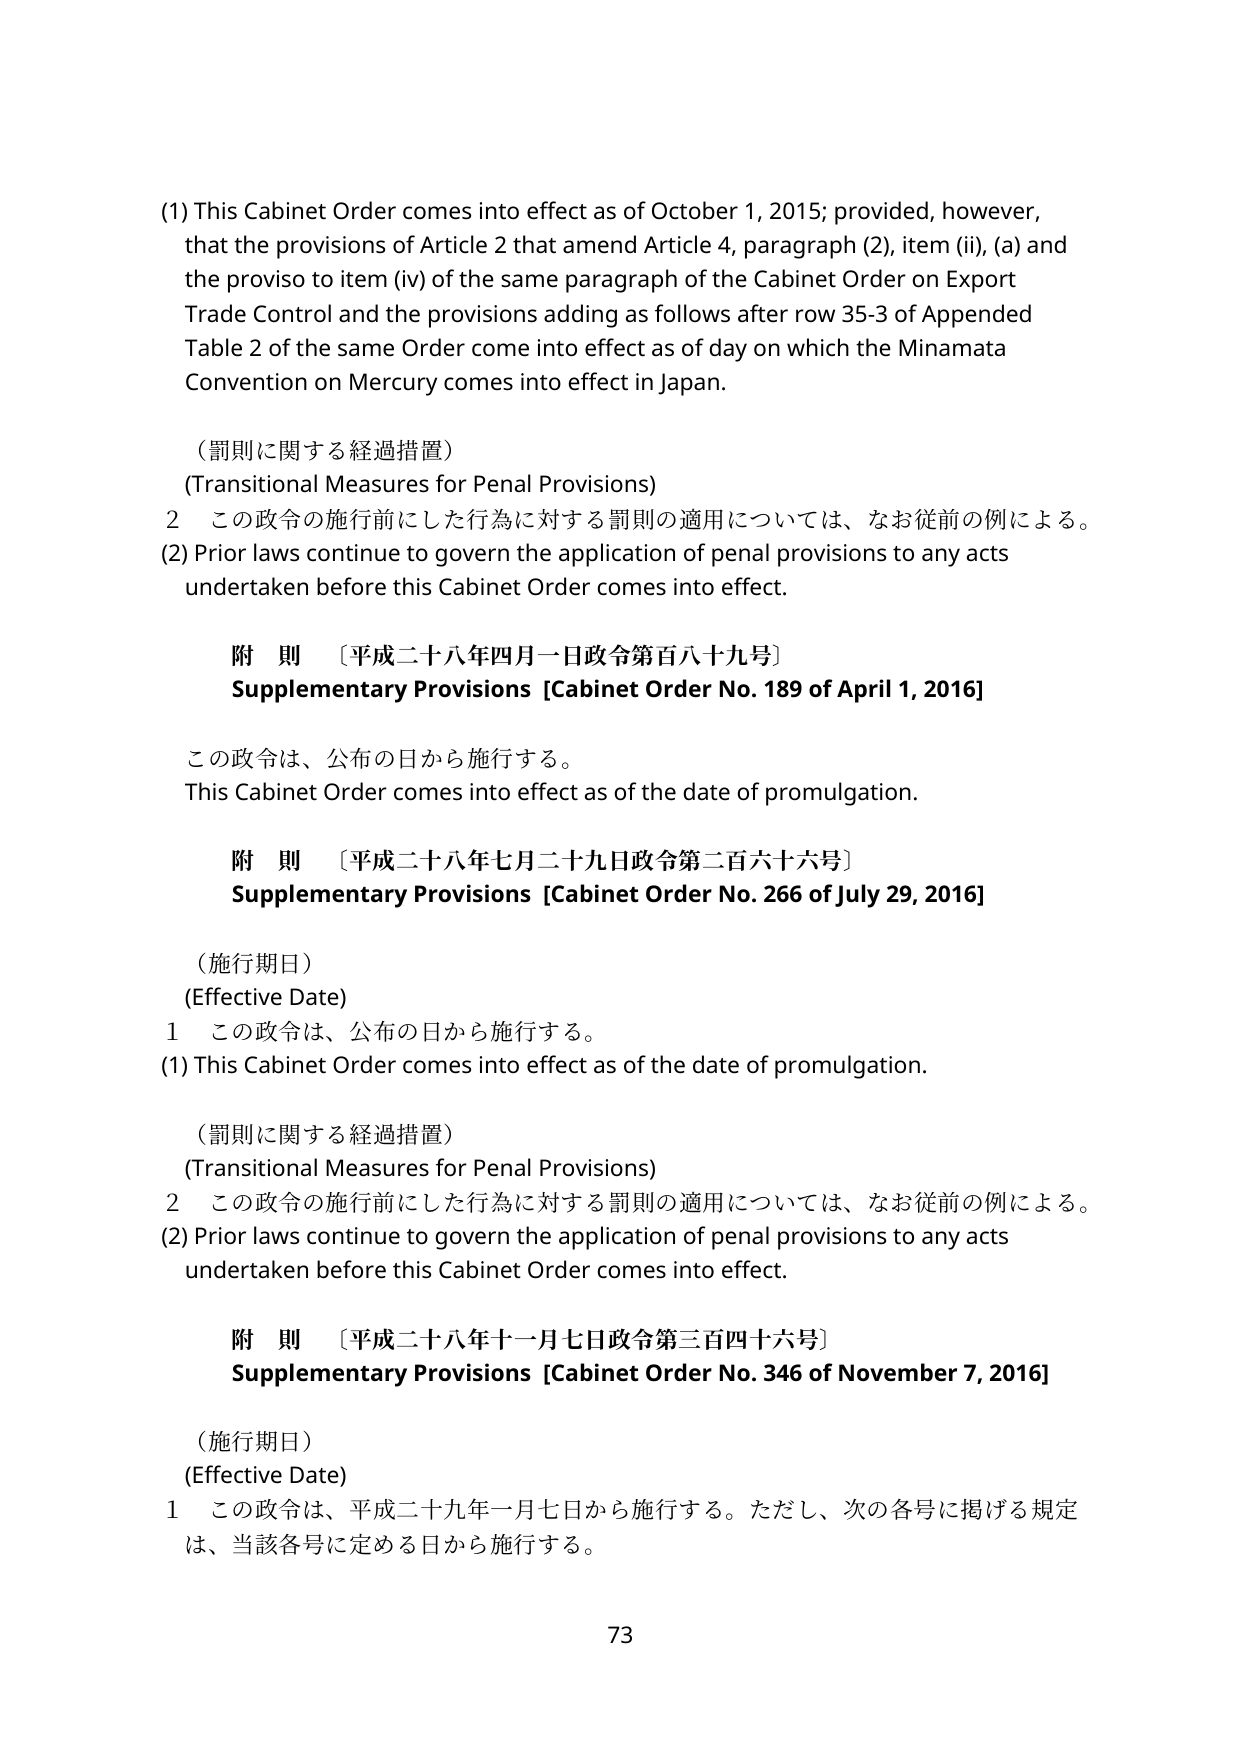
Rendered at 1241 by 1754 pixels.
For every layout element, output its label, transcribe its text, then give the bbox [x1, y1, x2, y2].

text 附 則 〔平成二十八年七月二十九日政令第二百六十六号〕 [230, 843, 1079, 877]
text （施行期日） [184, 945, 1079, 979]
text ２ この政令の施行前にした行為に対する罰則の適用については、なお従前の例による。 [161, 501, 1079, 535]
text This Cabinet Order comes into effect as of the date of promulgation. [161, 774, 1079, 809]
text 附 則 〔平成二十八年十一月七日政令第三百四十六号〕 [230, 1321, 1079, 1355]
text １ この政令は、公布の日から施行する。 [161, 1014, 1079, 1048]
text Supplementary Provisions [Cabinet Order No. 189 of April 1, 2016] [230, 672, 1079, 706]
text （施行期日） [184, 1424, 1079, 1458]
text (1) This Cabinet Order comes into effect as of October 1, 2015; provided, however, that the provisions of Article 2 that amend Article 4, paragraph (2), item (ii), (a) and the proviso to item (iv) of the same paragraph of the Cabinet Order on Export Trade Control and the provisions adding as follows after row 35-3 of Appended Table 2 of the same Order come into effect as of day on which the Minamata Convention on Mercury comes into effect in Japan. [161, 194, 1079, 399]
text 附 則 〔平成二十八年四月一日政令第百八十九号〕 [230, 638, 1079, 672]
text この政令は、公布の日から施行する。 [161, 740, 1079, 774]
text （罰則に関する経過措置） [184, 433, 1079, 467]
text (2) Prior laws continue to govern the application of penal provisions to any acts undertaken before this Cabinet Order comes into effect. [161, 535, 1079, 604]
text （罰則に関する経過措置） [184, 1116, 1079, 1150]
text (Transitional Measures for Penal Provisions) [184, 1150, 1079, 1184]
text Supplementary Provisions [Cabinet Order No. 266 of July 29, 2016] [230, 877, 1079, 911]
text ２ この政令の施行前にした行為に対する罰則の適用については、なお従前の例による。 [161, 1184, 1079, 1219]
text (Transitional Measures for Penal Provisions) [184, 467, 1079, 501]
text (2) Prior laws continue to govern the application of penal provisions to any acts undertaken before this Cabinet Order comes into effect. [161, 1219, 1079, 1287]
text Supplementary Provisions [Cabinet Order No. 346 of November 7, 2016] [230, 1355, 1079, 1389]
text (1) This Cabinet Order comes into effect as of the date of promulgation. [161, 1048, 1079, 1082]
text １ この政令は、平成二十九年一月七日から施行する。ただし、次の各号に掲げる規定は、当該各号に定める日から施行する。 [161, 1492, 1079, 1560]
text (Effective Date) [184, 979, 1079, 1014]
text (Effective Date) [184, 1458, 1079, 1492]
